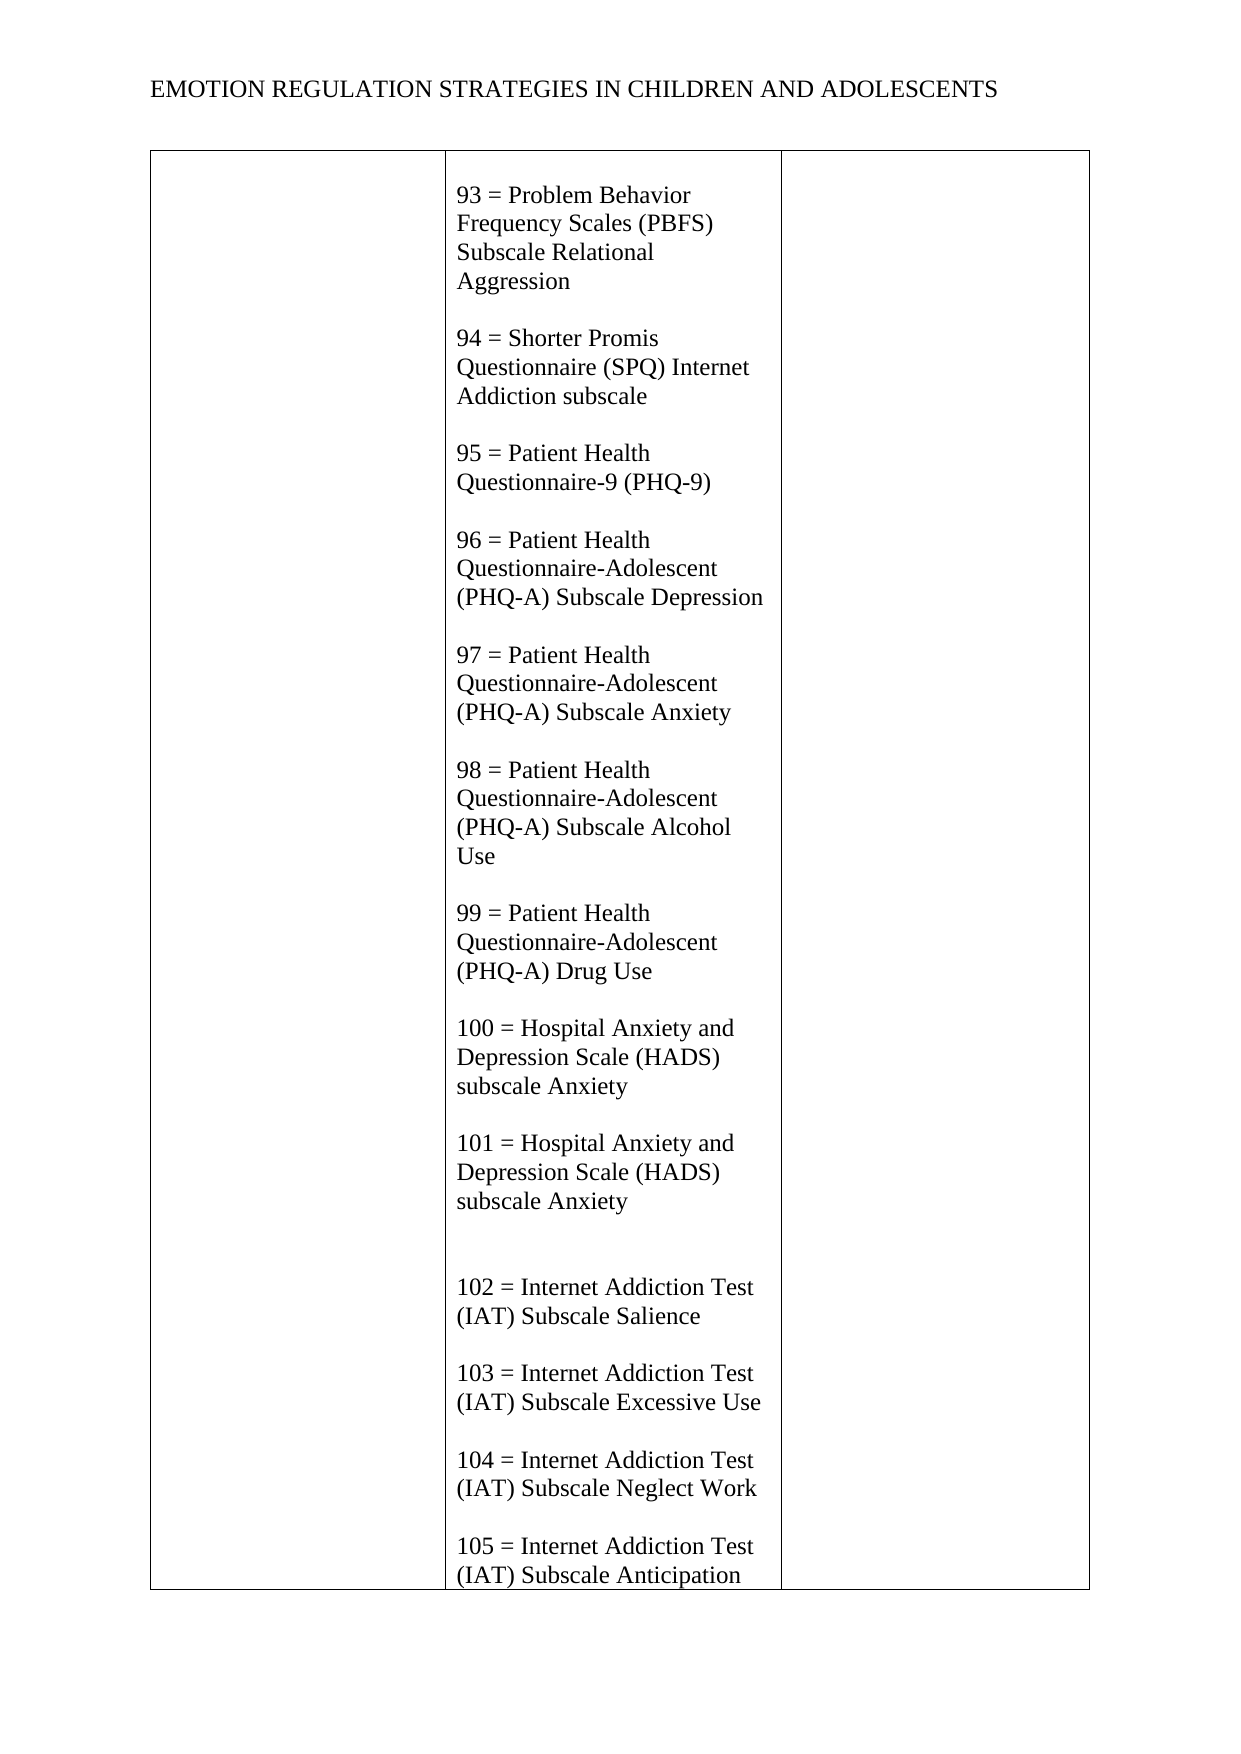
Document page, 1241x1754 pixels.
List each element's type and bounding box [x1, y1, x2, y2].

table_cell [446, 151, 781, 1588]
table_cell [151, 151, 445, 1588]
table_cell [782, 151, 1089, 1588]
